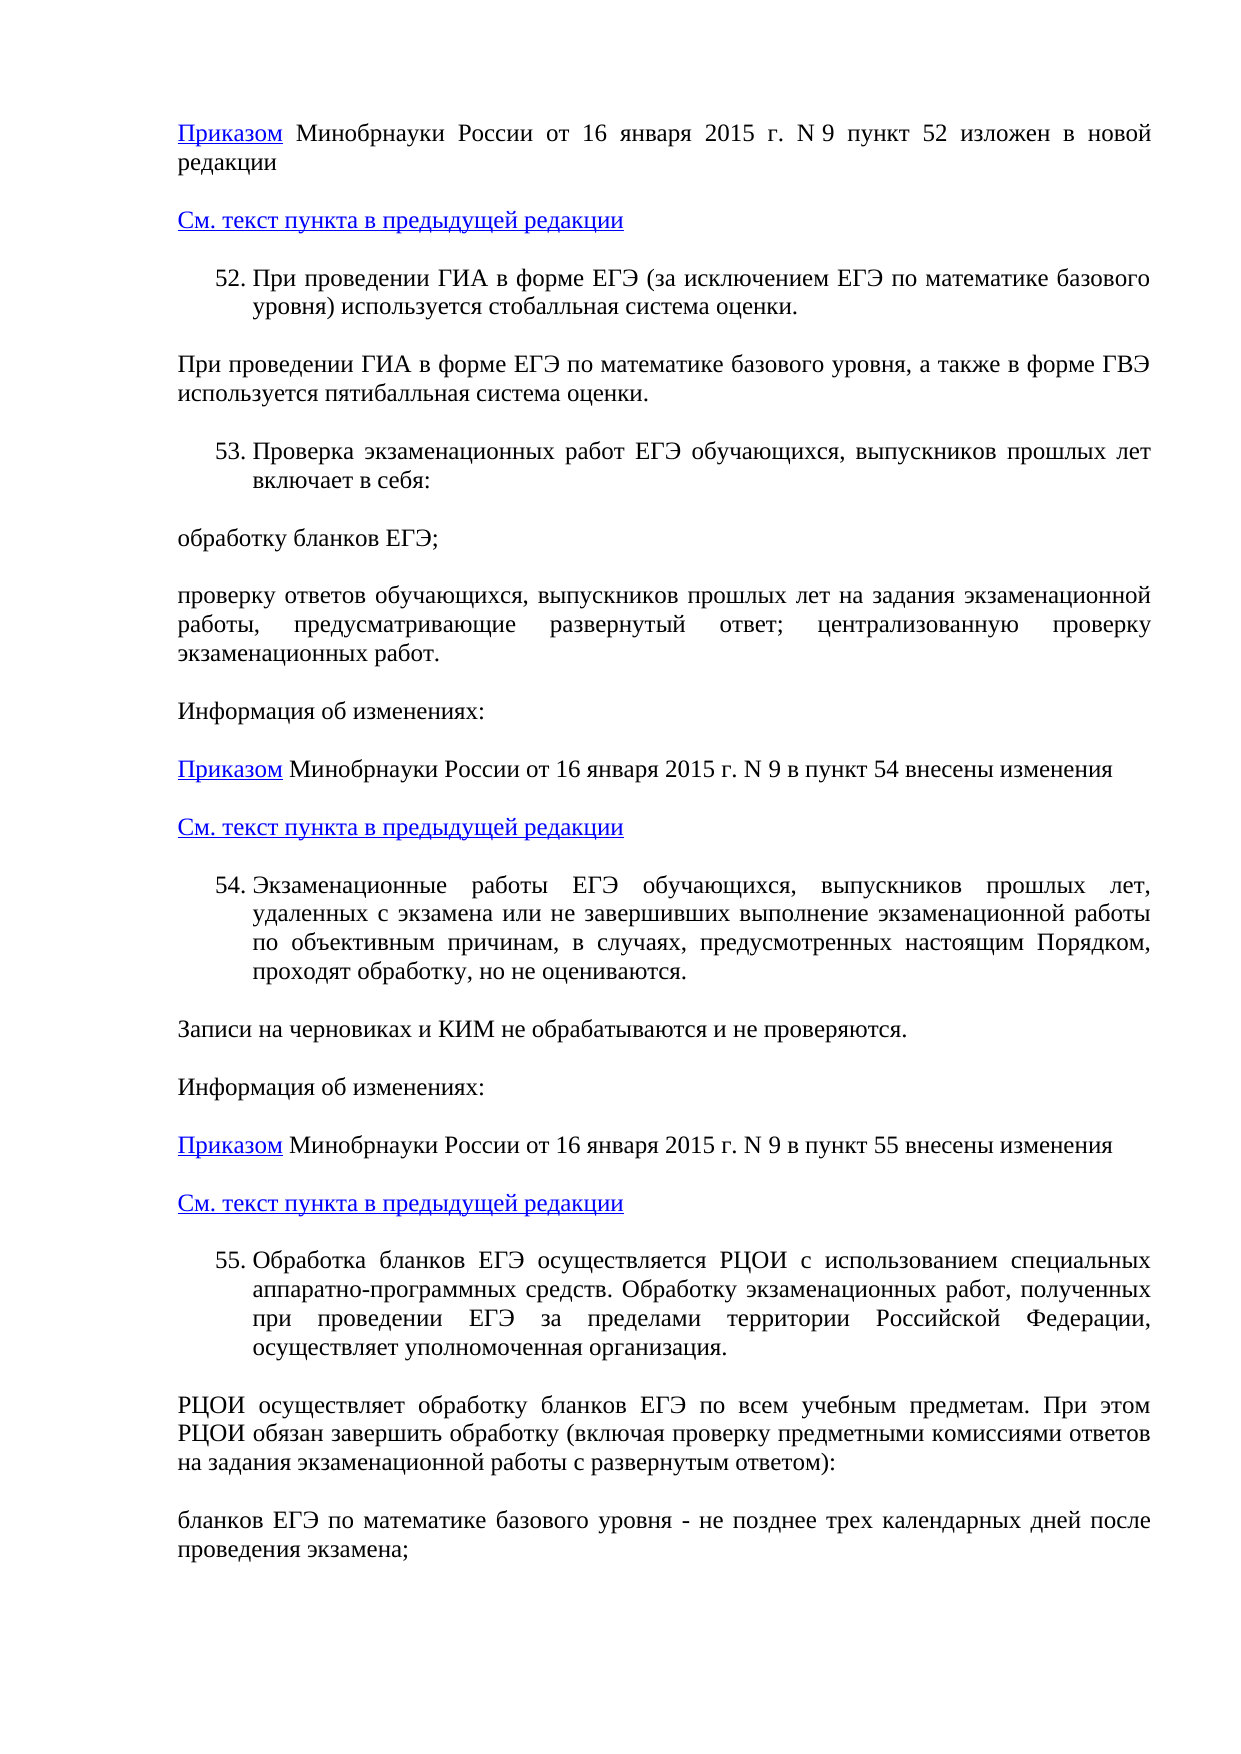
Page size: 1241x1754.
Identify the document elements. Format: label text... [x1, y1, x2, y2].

text обработку бланков ЕГЭ; [177, 523, 1152, 551]
text См. текст пункта в предыдущей редакции [177, 1188, 1152, 1216]
list Обработка бланков ЕГЭ осуществляется РЦОИ с использованием специальных аппаратно-программных средств. Обработку экзаменационных работ, полученных при проведении ЕГЭ за пределами территории Российской Федерации, осуществляет уполномоченная организация. [215, 1246, 1152, 1361]
text Записи на черновиках и КИМ не обрабатываются и не проверяются. [177, 1014, 1152, 1043]
list Экзаменационные работы ЕГЭ обучающихся, выпускников прошлых лет, удаленных с экзамена или не завершивших выполнение экзаменационной работы по объективным причинам, в случаях, предусмотренных настоящим Порядком, проходят обработку, но не оцениваются. [215, 870, 1152, 985]
text Приказом Минобрнауки России от 16 января 2015 г. N 9 пункт 52 изложен в новой редакции [177, 118, 1152, 176]
text Приказом Минобрнауки России от 16 января 2015 г. N 9 в пункт 54 внесены изменения [177, 754, 1152, 783]
text При проведении ГИА в форме ЕГЭ по математике базового уровня, а также в форме ГВЭ используется пятибалльная система оценки. [177, 349, 1152, 407]
text РЦОИ осуществляет обработку бланков ЕГЭ по всем учебным предметам. При этом РЦОИ обязан завершить обработку (включая проверку предметными комиссиями ответов на задания экзаменационной работы с развернутым ответом): [177, 1390, 1152, 1476]
text проверку ответов обучающихся, выпускников прошлых лет на задания экзаменационной работы, предусматривающие развернутый ответ; централизованную проверку экзаменационных работ. [177, 581, 1152, 667]
text бланков ЕГЭ по математике базового уровня - не позднее трех календарных дней после проведения экзамена; [177, 1505, 1152, 1563]
text Информация об изменениях: [177, 696, 1152, 725]
text См. текст пункта в предыдущей редакции [177, 812, 1152, 841]
list Проверка экзаменационных работ ЕГЭ обучающихся, выпускников прошлых лет включает в себя: [215, 436, 1152, 493]
text Информация об изменениях: [177, 1072, 1152, 1101]
list При проведении ГИА в форме ЕГЭ (за исключением ЕГЭ по математике базового уровня) используется стобалльная система оценки. [215, 263, 1152, 320]
text См. текст пункта в предыдущей редакции [177, 205, 1152, 233]
text Приказом Минобрнауки России от 16 января 2015 г. N 9 в пункт 55 внесены изменения [177, 1130, 1152, 1158]
